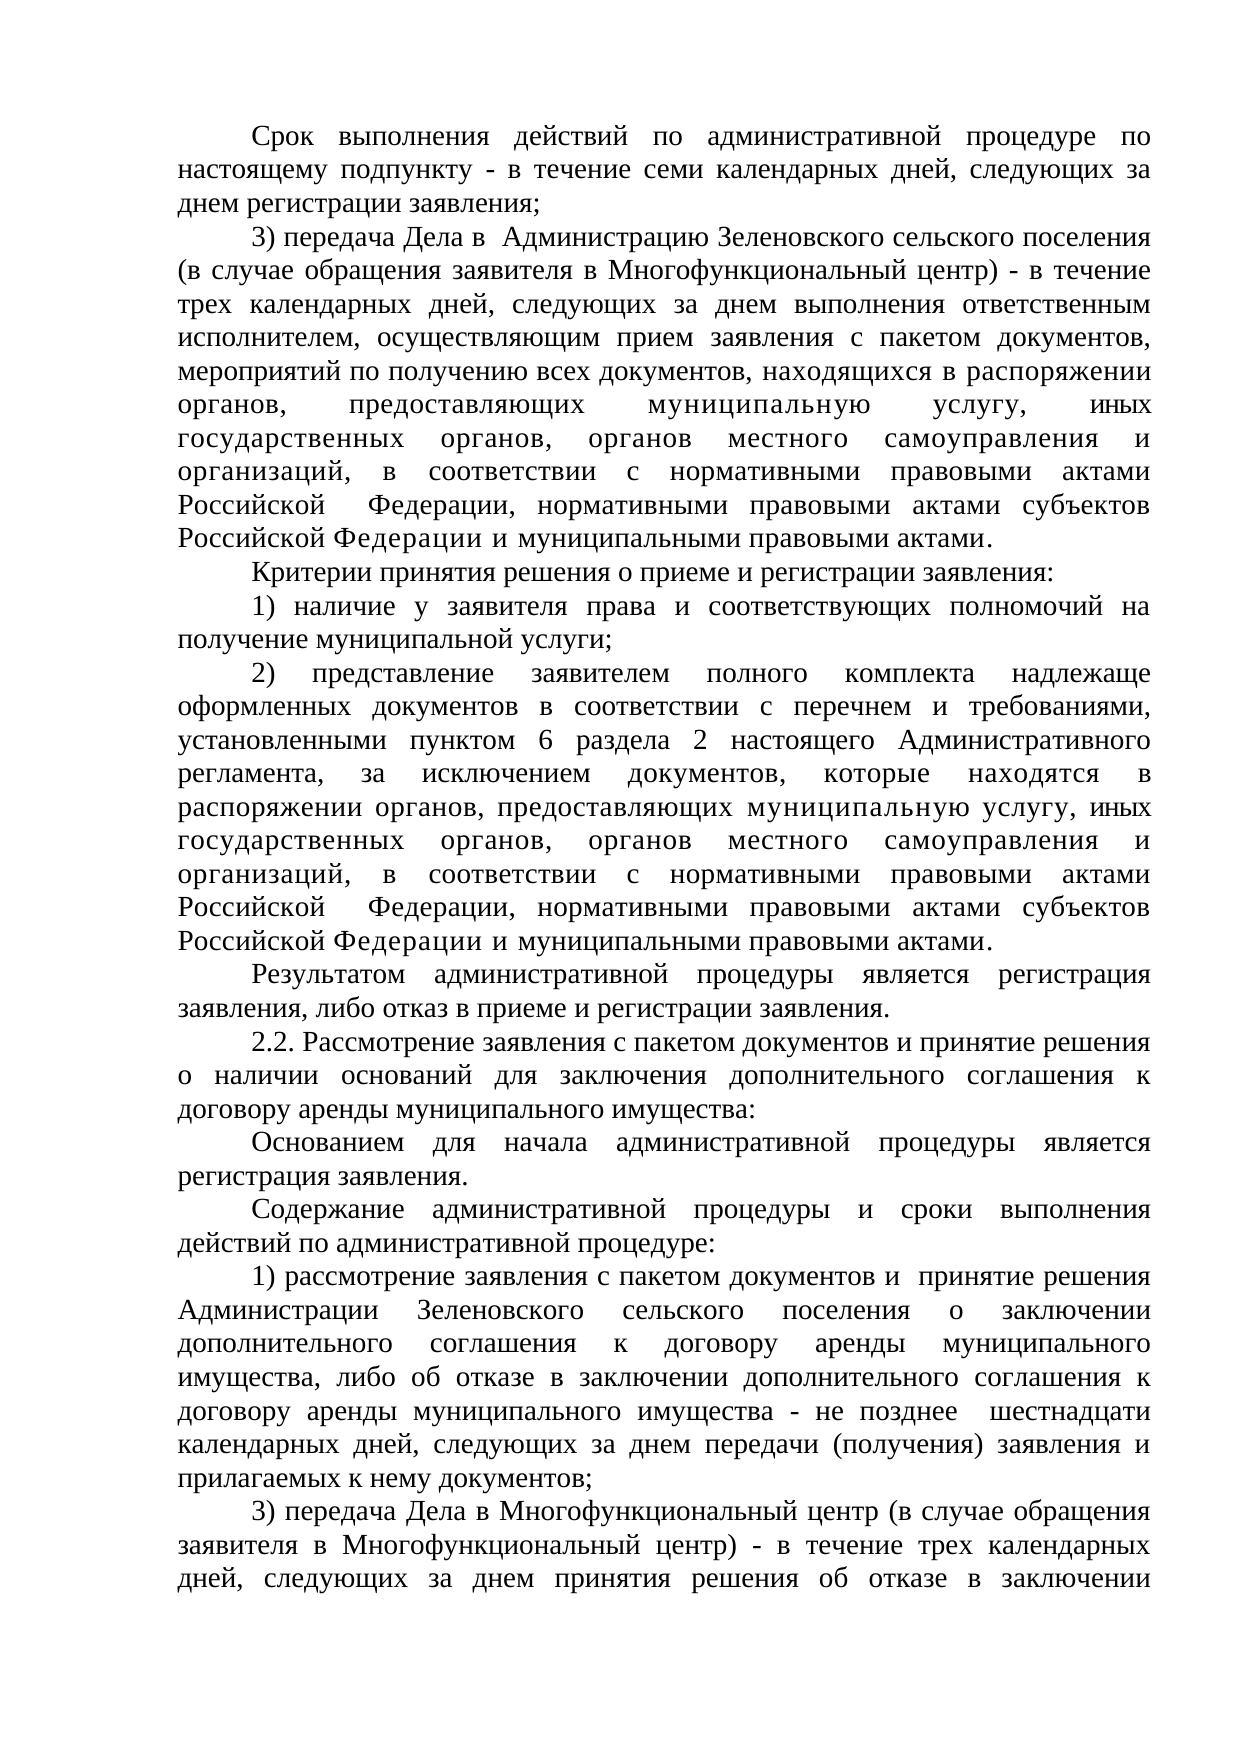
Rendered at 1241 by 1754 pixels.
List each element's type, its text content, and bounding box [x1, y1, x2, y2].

text Критерии принятия решения о приеме и регистрации заявления: [177, 554, 1152, 588]
text 1) рассмотрение заявления с пакетом документов и принятие решения Администрации Зеленовского сельского поселения о заключении дополнительного соглашения к договору аренды муниципального имущества, либо об отказе в заключении дополнительного соглашения к договору аренды муниципального имущества - не позднее шестнадцати календарных дней, следующих за днем передачи (получения) заявления и прилагаемых к нему документов; [177, 1258, 1152, 1493]
text 2.2. Рассмотрение заявления с пакетом документов и принятие решения о наличии оснований для заключения дополнительного соглашения к договору аренды муниципального имущества: [177, 1024, 1152, 1124]
text Результатом административной процедуры является регистрация заявления, либо отказ в приеме и регистрации заявления. [177, 957, 1152, 1024]
text 3) передача Дела в Администрацию Зеленовского сельского поселения (в случае обращения заявителя в Многофункциональный центр) - в течение трех календарных дней, следующих за днем выполнения ответственным исполнителем, осуществляющим прием заявления с пакетом документов, мероприятий по получению всех документов, находящихся в распоряжении органов, предоставляющих муниципальную услугу, иных государственных органов, органов местного самоуправления и организаций, в соответствии с нормативными правовыми актами Российской Федерации, нормативными правовыми актами субъектов Российской Федерации и муниципальными правовыми актами. [177, 219, 1152, 554]
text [177, 1493, 1152, 1594]
text 1) наличие у заявителя права и соответствующих полномочий на получение муниципальной услуги; [177, 588, 1152, 655]
text Содержание административной процедуры и сроки выполнения действий по административной процедуре: [177, 1191, 1152, 1258]
text Срок выполнения действий по административной процедуре по настоящему подпункту - в течение семи календарных дней, следующих за днем регистрации заявления; [177, 118, 1152, 219]
text Основанием для начала административной процедуры является регистрация заявления. [177, 1124, 1152, 1191]
text 2) представление заявителем полного комплекта надлежаще оформленных документов в соответствии с перечнем и требованиями, установленными пунктом 6 раздела 2 настоящего Административного регламента, за исключением документов, которые находятся в распоряжении органов, предоставляющих муниципальную услугу, иных государственных органов, органов местного самоуправления и организаций, в соответствии с нормативными правовыми актами Российской Федерации, нормативными правовыми актами субъектов Российской Федерации и муниципальными правовыми актами. [177, 655, 1152, 957]
